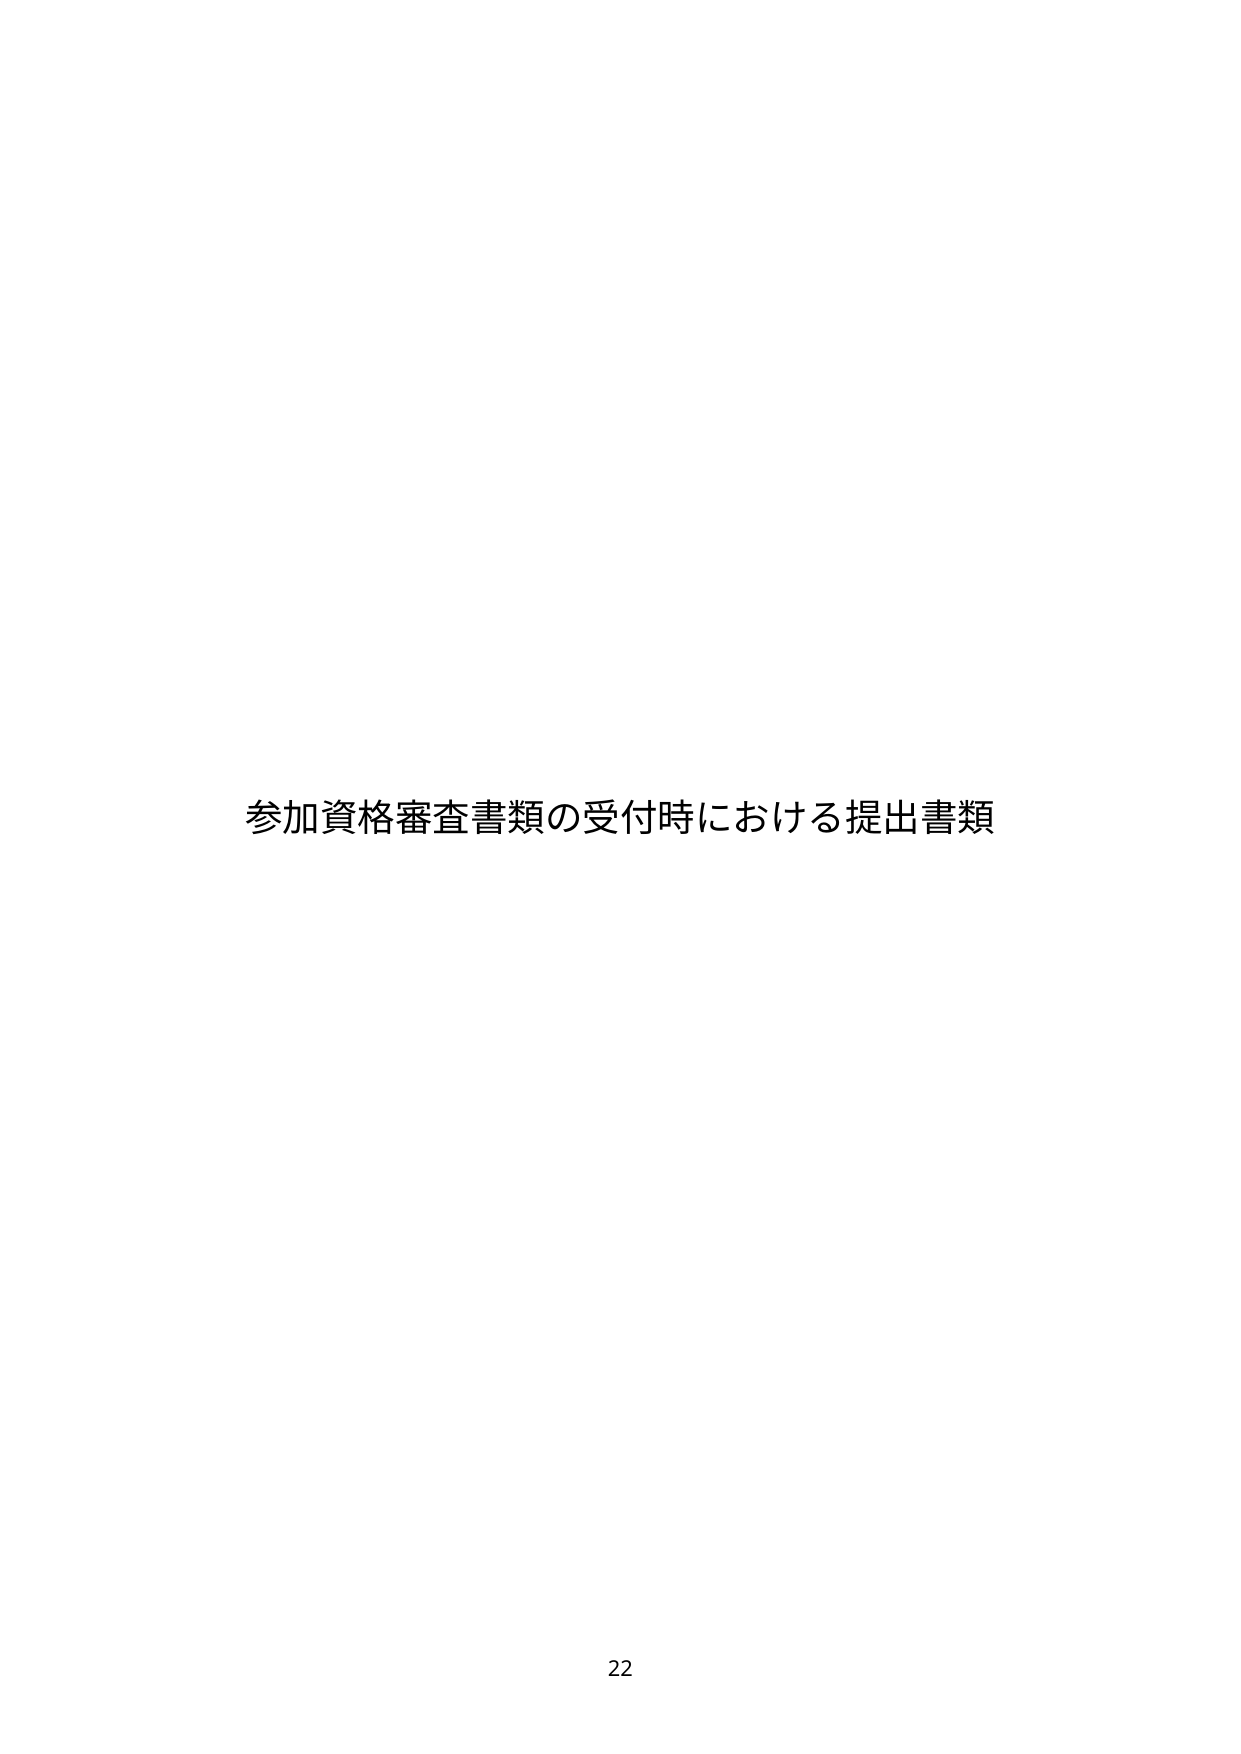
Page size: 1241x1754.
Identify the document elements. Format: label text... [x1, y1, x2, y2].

subtitle 参加資格審査書類の受付時における提出書類 [89, 777, 1152, 852]
